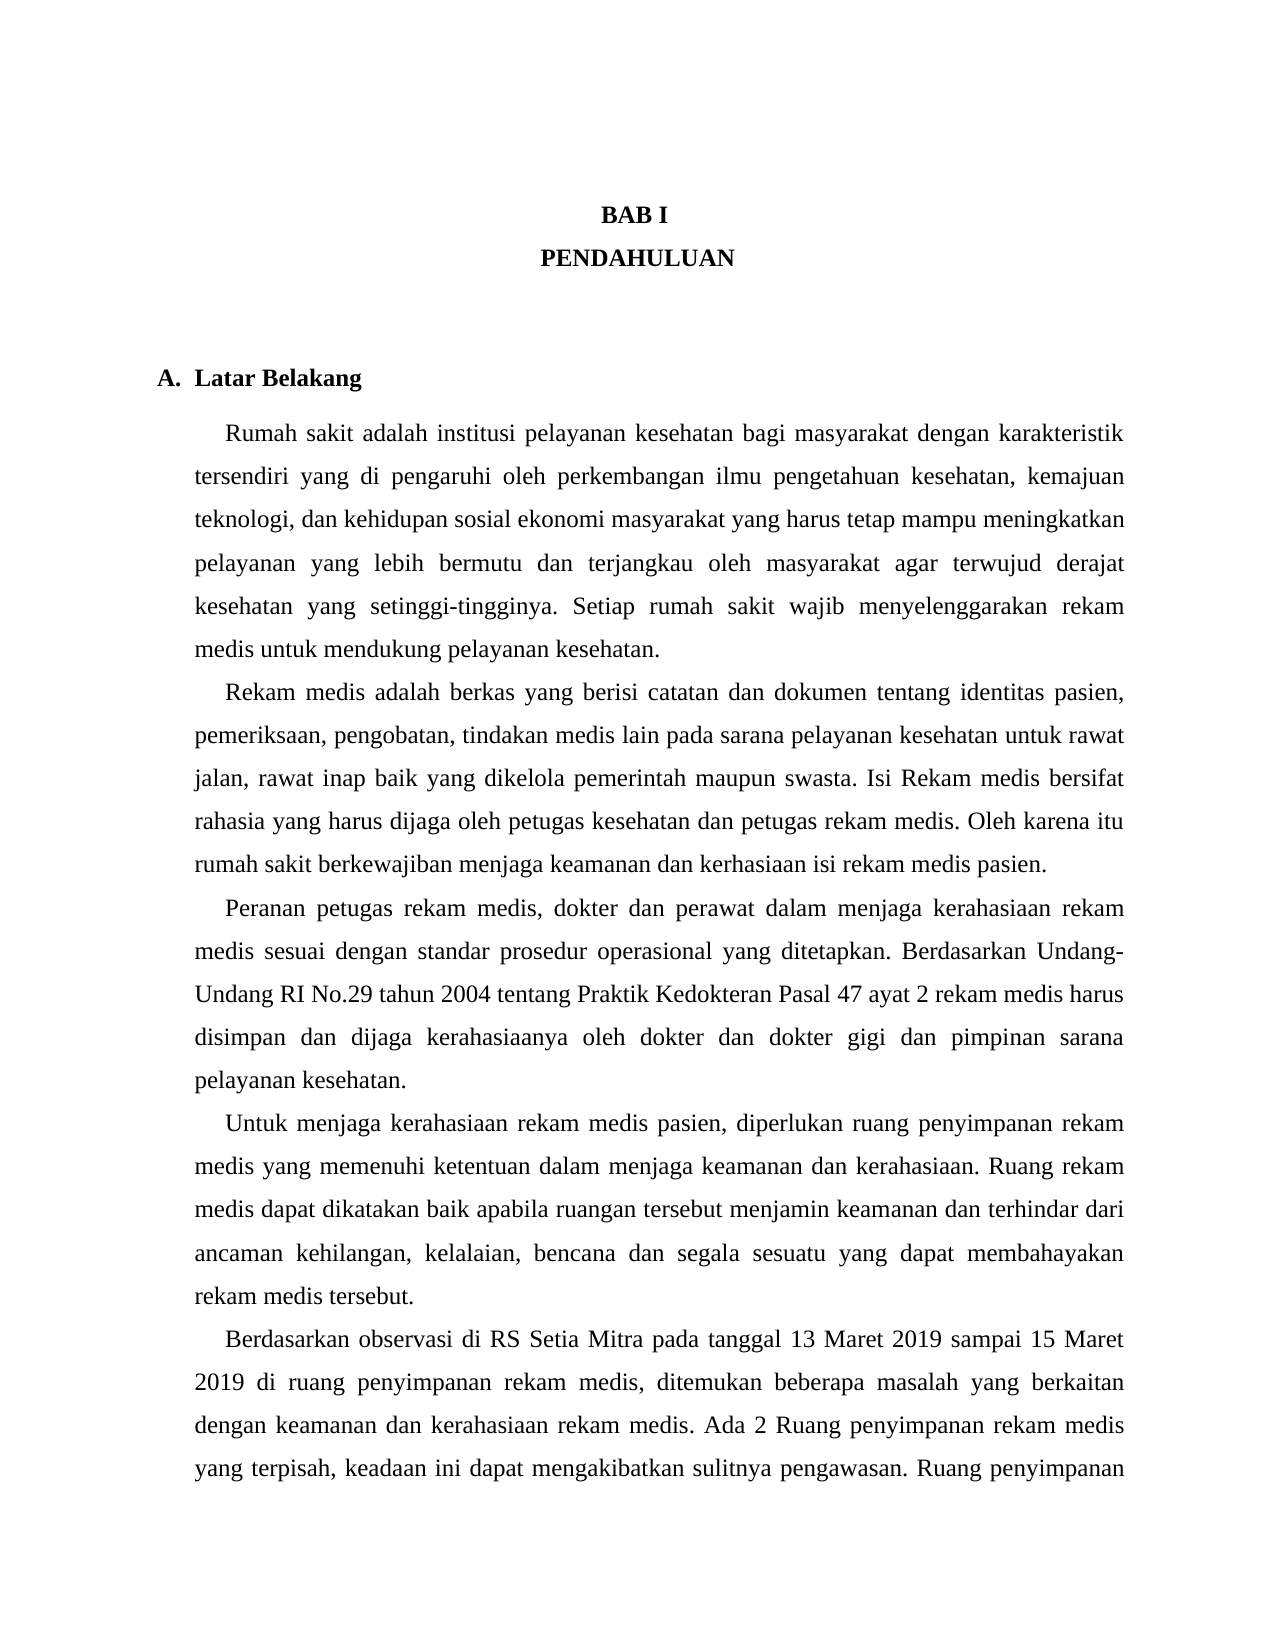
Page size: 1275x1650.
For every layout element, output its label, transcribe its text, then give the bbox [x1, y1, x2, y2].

list Rekam medis adalah berkas yang berisi catatan dan dokumen tentang identitas pasien, pemeriksaan, pengobatan, tindakan medis lain pada sarana pelayanan kesehatan untuk rawat jalan, rawat inap baik yang dikelola pemerintah maupun swasta. Isi Rekam medis bersifat rahasia yang harus dijaga oleh petugas kesehatan dan petugas rekam medis. Oleh karena itu rumah sakit berkewajiban menjaga keamanan dan kerhasiaan isi rekam medis pasien. [194, 677, 1125, 878]
list Untuk menjaga kerahasiaan rekam medis pasien, diperlukan ruang penyimpanan rekam medis yang memenuhi ketentuan dalam menjaga keamanan dan kerahasiaan. Ruang rekam medis dapat dikatakan baik apabila ruangan tersebut menjamin keamanan dan terhindar dari ancaman kehilangan, kelalaian, bencana dan segala sesuatu yang dapat membahayakan rekam medis tersebut. [194, 1108, 1125, 1309]
subtitle Latar Belakang [157, 363, 1125, 391]
list Rumah sakit adalah institusi pelayanan kesehatan bagi masyarakat dengan karakteristik tersendiri yang di pengaruhi oleh perkembangan ilmu pengetahuan kesehatan, kemajuan teknologi, dan kehidupan sosial ekonomi masyarakat yang harus tetap mampu meningkatkan pelayanan yang lebih bermutu dan terjangkau oleh masyarakat agar terwujud derajat kesehatan yang setinggi-tingginya. Setiap rumah sakit wajib menyelenggarakan rekam medis untuk mendukung pelayanan kesehatan. [194, 418, 1125, 663]
subtitle BAB I PENDAHULUAN [150, 200, 1125, 272]
list Peranan petugas rekam medis, dokter dan perawat dalam menjaga kerahasiaan rekam medis sesuai dengan standar prosedur operasional yang ditetapkan. Berdasarkan Undang-Undang RI No.29 tahun 2004 tentang Praktik Kedokteran Pasal 47 ayat 2 rekam medis harus disimpan dan dijaga kerahasiaanya oleh dokter dan dokter gigi dan pimpinan sarana pelayanan kesehatan. [194, 893, 1125, 1094]
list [194, 1324, 1125, 1482]
